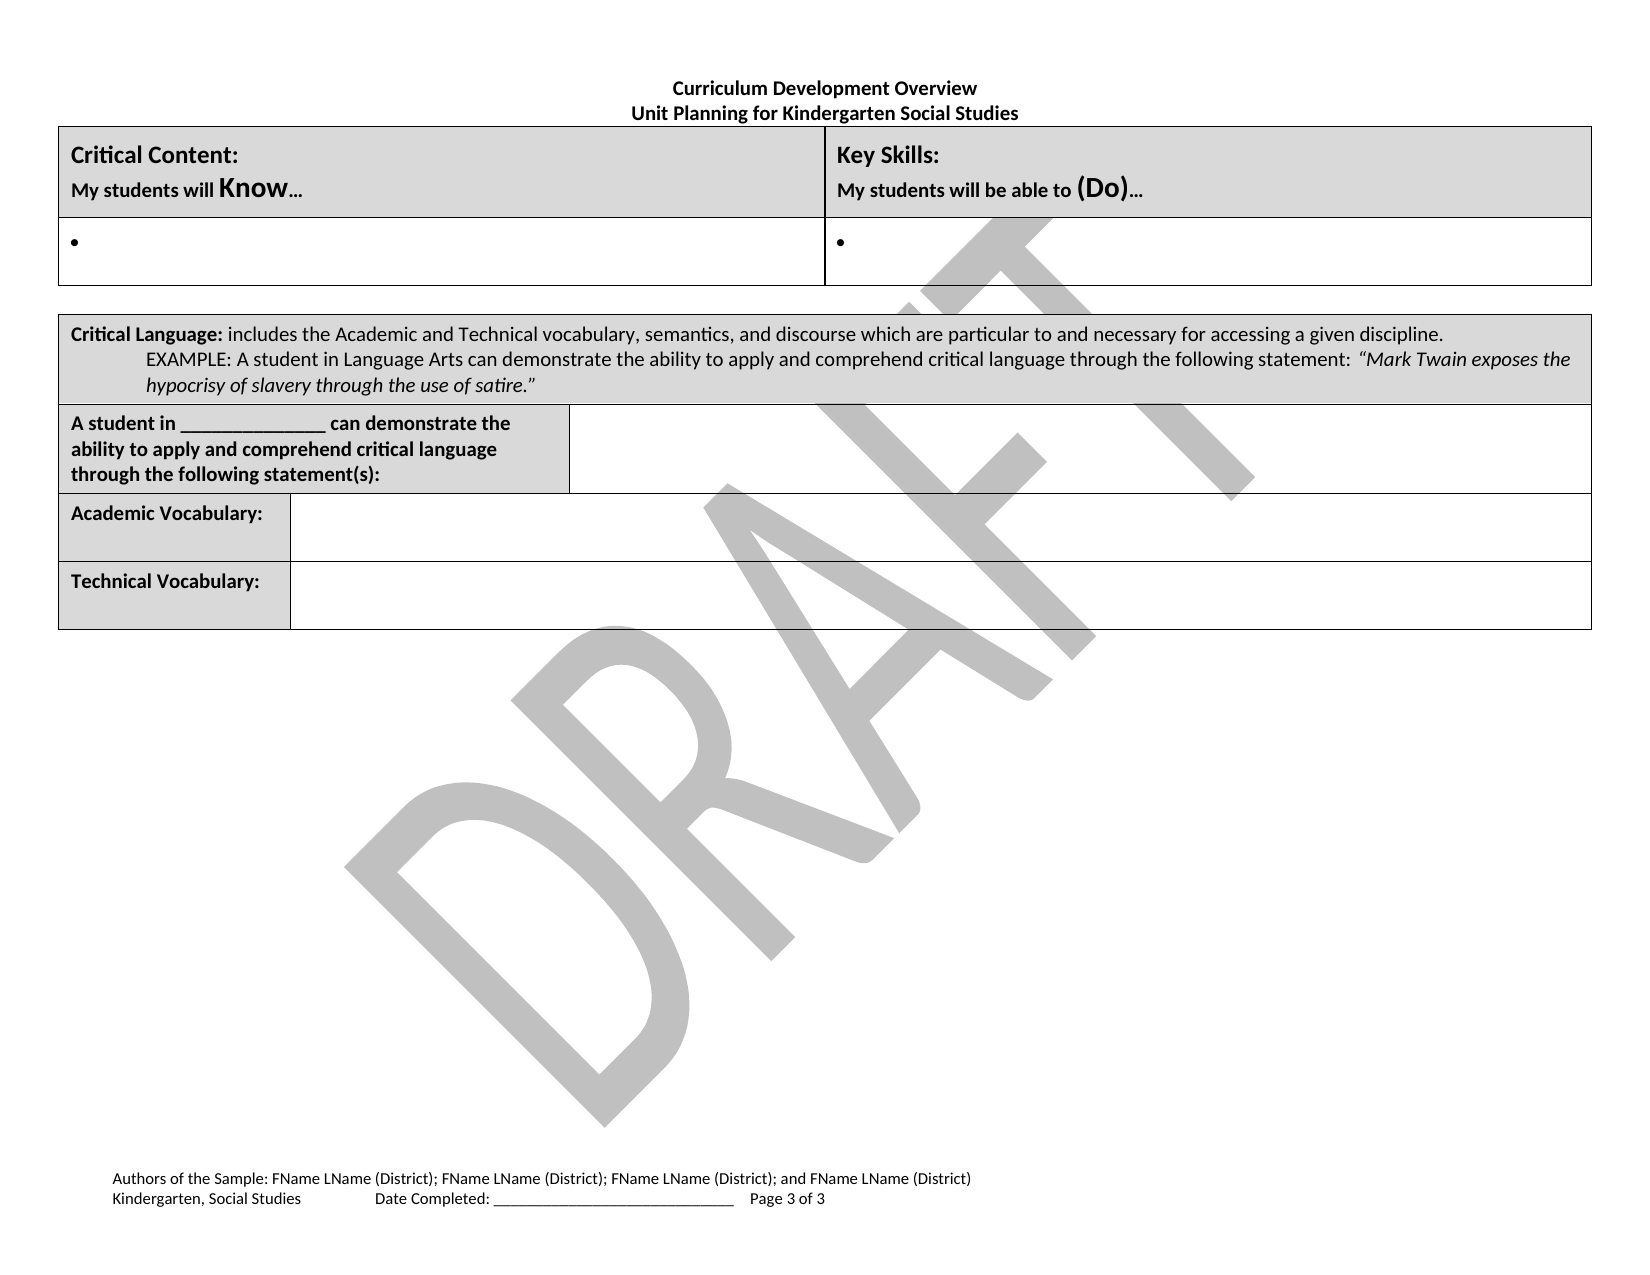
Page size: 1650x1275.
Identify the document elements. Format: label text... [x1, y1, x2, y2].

table_header Key Skills: My students will be able to (Do)… [826, 127, 1591, 217]
table_cell Technical Vocabulary: [59, 562, 290, 629]
table_cell A student in ______________ can demonstrate the ability to apply and comprehend critical language through the following statement(s): [59, 405, 569, 493]
table_cell Academic Vocabulary: [59, 494, 290, 561]
table_cell [291, 562, 1591, 629]
table_cell [570, 405, 1591, 493]
table_cell [59, 218, 824, 285]
table_cell [826, 218, 1591, 285]
table_header Critical Content: My students will Know… [59, 127, 824, 217]
table_cell [291, 494, 1591, 561]
table_header Critical Language: includes the Academic and Technical vocabulary, semantics, and discourse which are particular to and necessary for accessing a given discipline. EXAMPLE: A student in Language Arts can demonstrate the ability to apply and comprehend critical language through the following statement: “Mark Twain exposes the hypocrisy of slavery through the use of satire.” [59, 315, 1591, 403]
